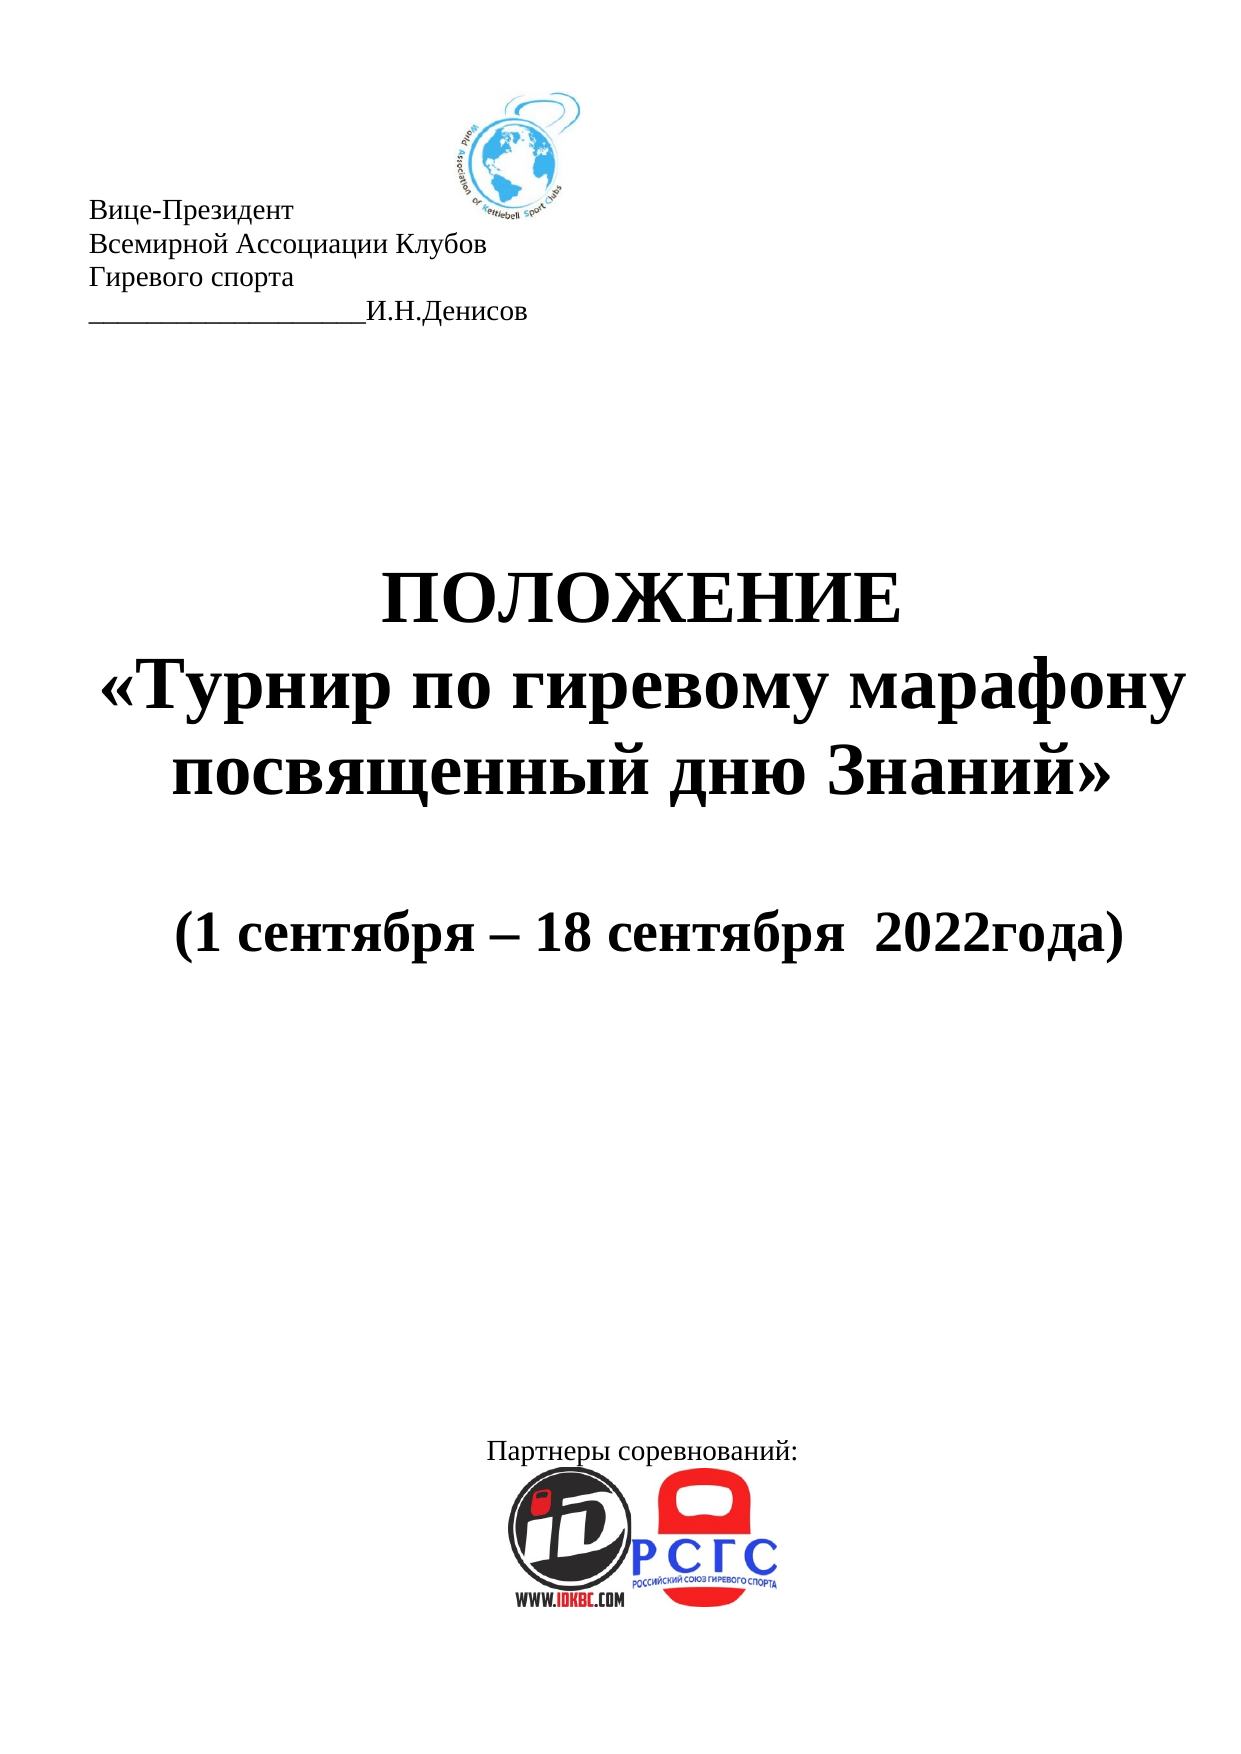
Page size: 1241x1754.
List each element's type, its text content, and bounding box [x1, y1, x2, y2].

text ___________________И.Н.Денисов [88, 293, 1196, 327]
text «Турнир по гиревому марафону посвященный дню Знаний» [88, 638, 1196, 811]
text Гиревого спорта [88, 259, 1196, 293]
text Вице-Президент [88, 92, 1196, 226]
text Всемирной Ассоциации Клубов [88, 226, 1196, 259]
text (1 сентября – 18 сентября 2022года) [88, 897, 1196, 964]
picture [454, 91, 581, 220]
text ПОЛОЖЕНИЕ [88, 552, 1196, 638]
text Партнеры соревнований: [88, 1433, 1196, 1467]
picture [508, 1467, 777, 1607]
